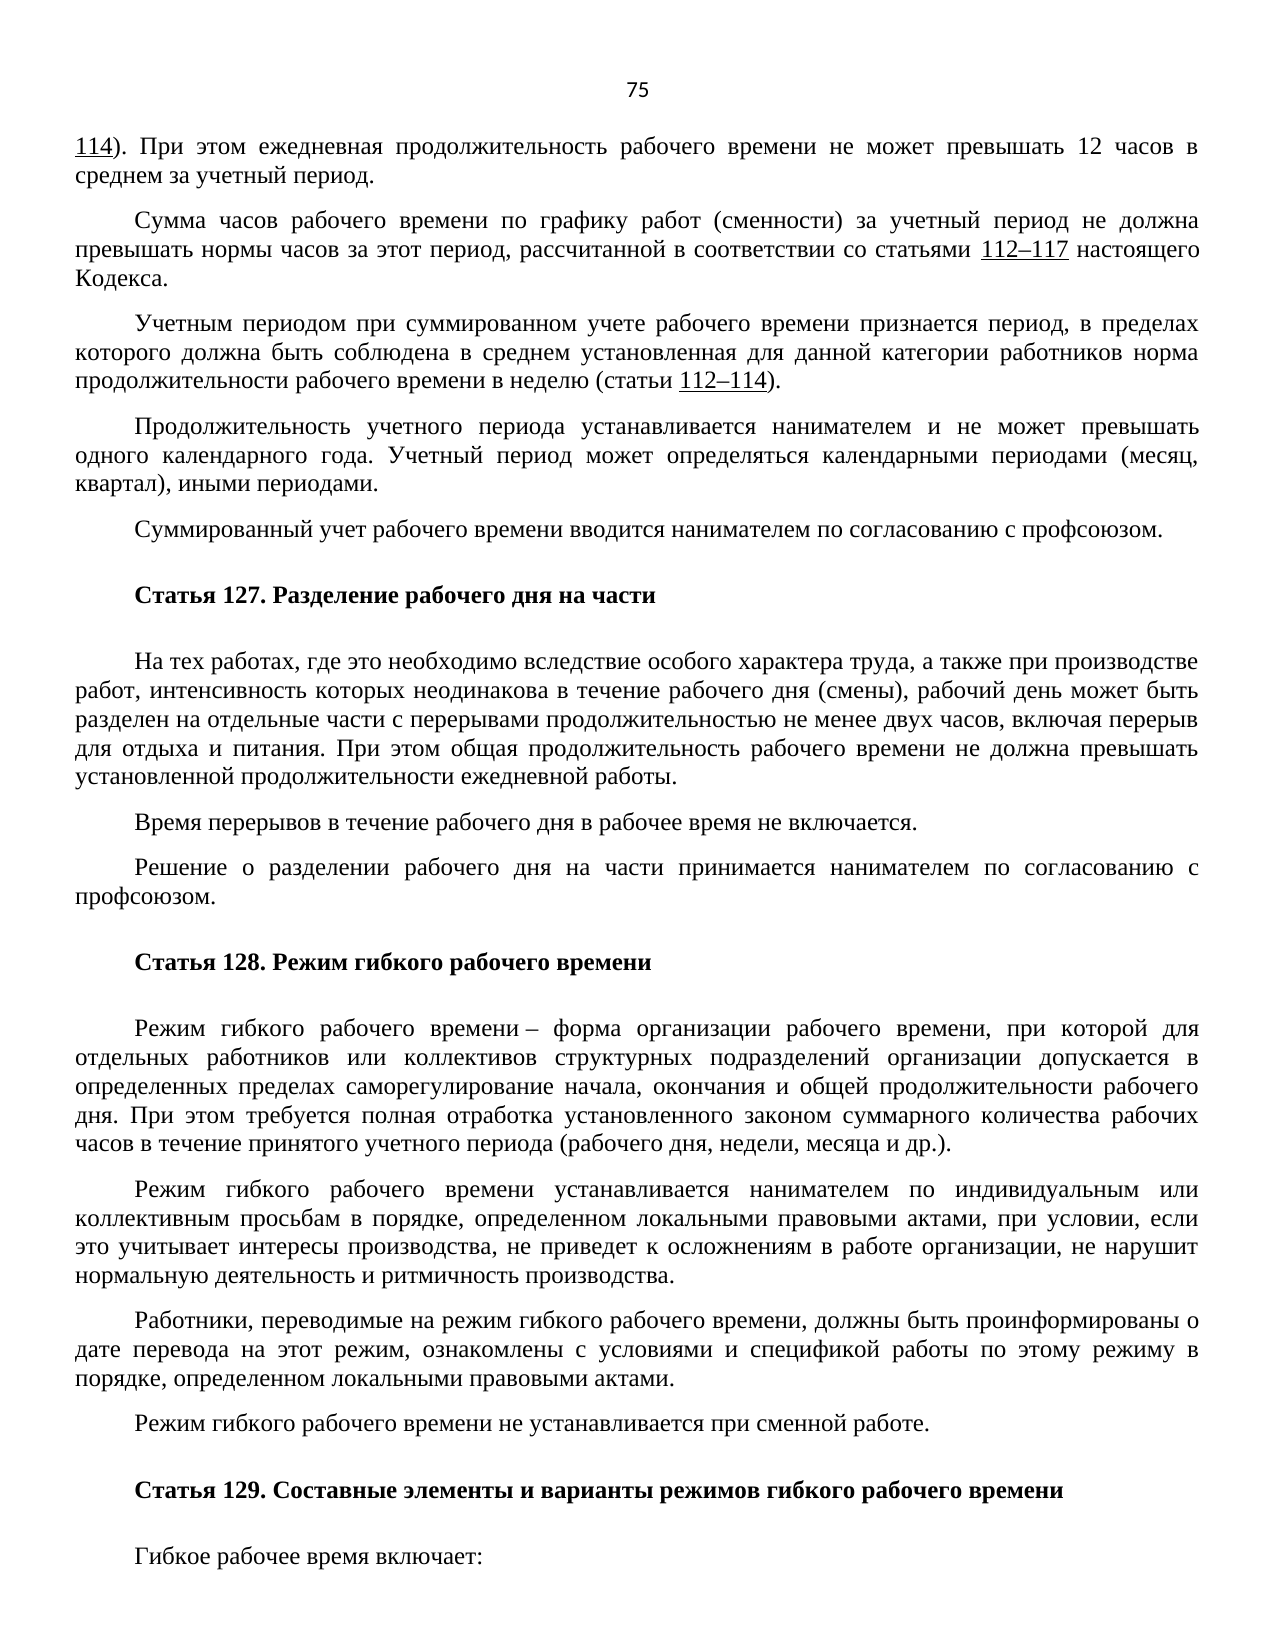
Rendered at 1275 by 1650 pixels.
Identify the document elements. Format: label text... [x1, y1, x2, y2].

text На тех работах, где это необходимо вследствие особого характера труда, а также при производстве работ, интенсивность которых неодинакова в течение рабочего дня (смены), рабочий день может быть разделен на отдельные части с перерывами продолжительностью не менее двух часов, включая перерыв для отдыха и питания. При этом общая продолжительность рабочего времени не должна превышать установленной продолжительности ежедневной работы. [75, 646, 1200, 790]
text Гибкое рабочее время включает: [75, 1541, 1200, 1570]
text Решение о разделении рабочего дня на части принимается нанимателем по согласованию с профсоюзом. [75, 852, 1200, 910]
text Режим гибкого рабочего времени устанавливается нанимателем по индивидуальным или коллективным просьбам в порядке, определенном локальными правовыми актами, при условии, если это учитывает интересы производства, не приведет к осложнениям в работе организации, не нарушит нормальную деятельность и ритмичность производства. [75, 1174, 1200, 1289]
text Учетным периодом при суммированном учете рабочего времени признается период, в пределах которого должна быть соблюдена в среднем установленная для данной категории работников норма продолжительности рабочего времени в неделю (статьи 112–114). [75, 308, 1200, 394]
text Работники, переводимые на режим гибкого рабочего времени, должны быть проинформированы о дате перевода на этот режим, ознакомлены с условиями и спецификой работы по этому режиму в порядке, определенном локальными правовыми актами. [75, 1306, 1200, 1392]
text Режим гибкого рабочего времени не устанавливается при сменной работе. [75, 1408, 1200, 1437]
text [75, 131, 1200, 188]
text Продолжительность учетного периода устанавливается нанимателем и не может превышать одного календарного года. Учетный период может определяться календарными периодами (месяц, квартал), иными периодами. [75, 411, 1200, 497]
text Суммированный учет рабочего времени вводится нанимателем по согласованию с профсоюзом. [75, 514, 1200, 543]
text Время перерывов в течение рабочего дня в рабочее время не включается. [75, 807, 1200, 836]
text Статья 128. Режим гибкого рабочего времени [134, 947, 1200, 976]
text Режим гибкого рабочего времени – форма организации рабочего времени, при которой для отдельных работников или коллективов структурных подразделений организации допускается в определенных пределах саморегулирование начала, окончания и общей продолжительности рабочего дня. При этом требуется полная отработка установленного законом суммарного количества рабочих часов в течение принятого учетного периода (рабочего дня, недели, месяца и др.). [75, 1013, 1200, 1157]
text Статья 127. Разделение рабочего дня на части [134, 580, 1200, 609]
text Статья 129. Составные элементы и варианты режимов гибкого рабочего времени [134, 1475, 1200, 1503]
text Сумма часов рабочего времени по графику работ (сменности) за учетный период не должна превышать нормы часов за этот период, рассчитанной в соответствии со статьями 112–117 настоящего Кодекса. [75, 205, 1200, 291]
